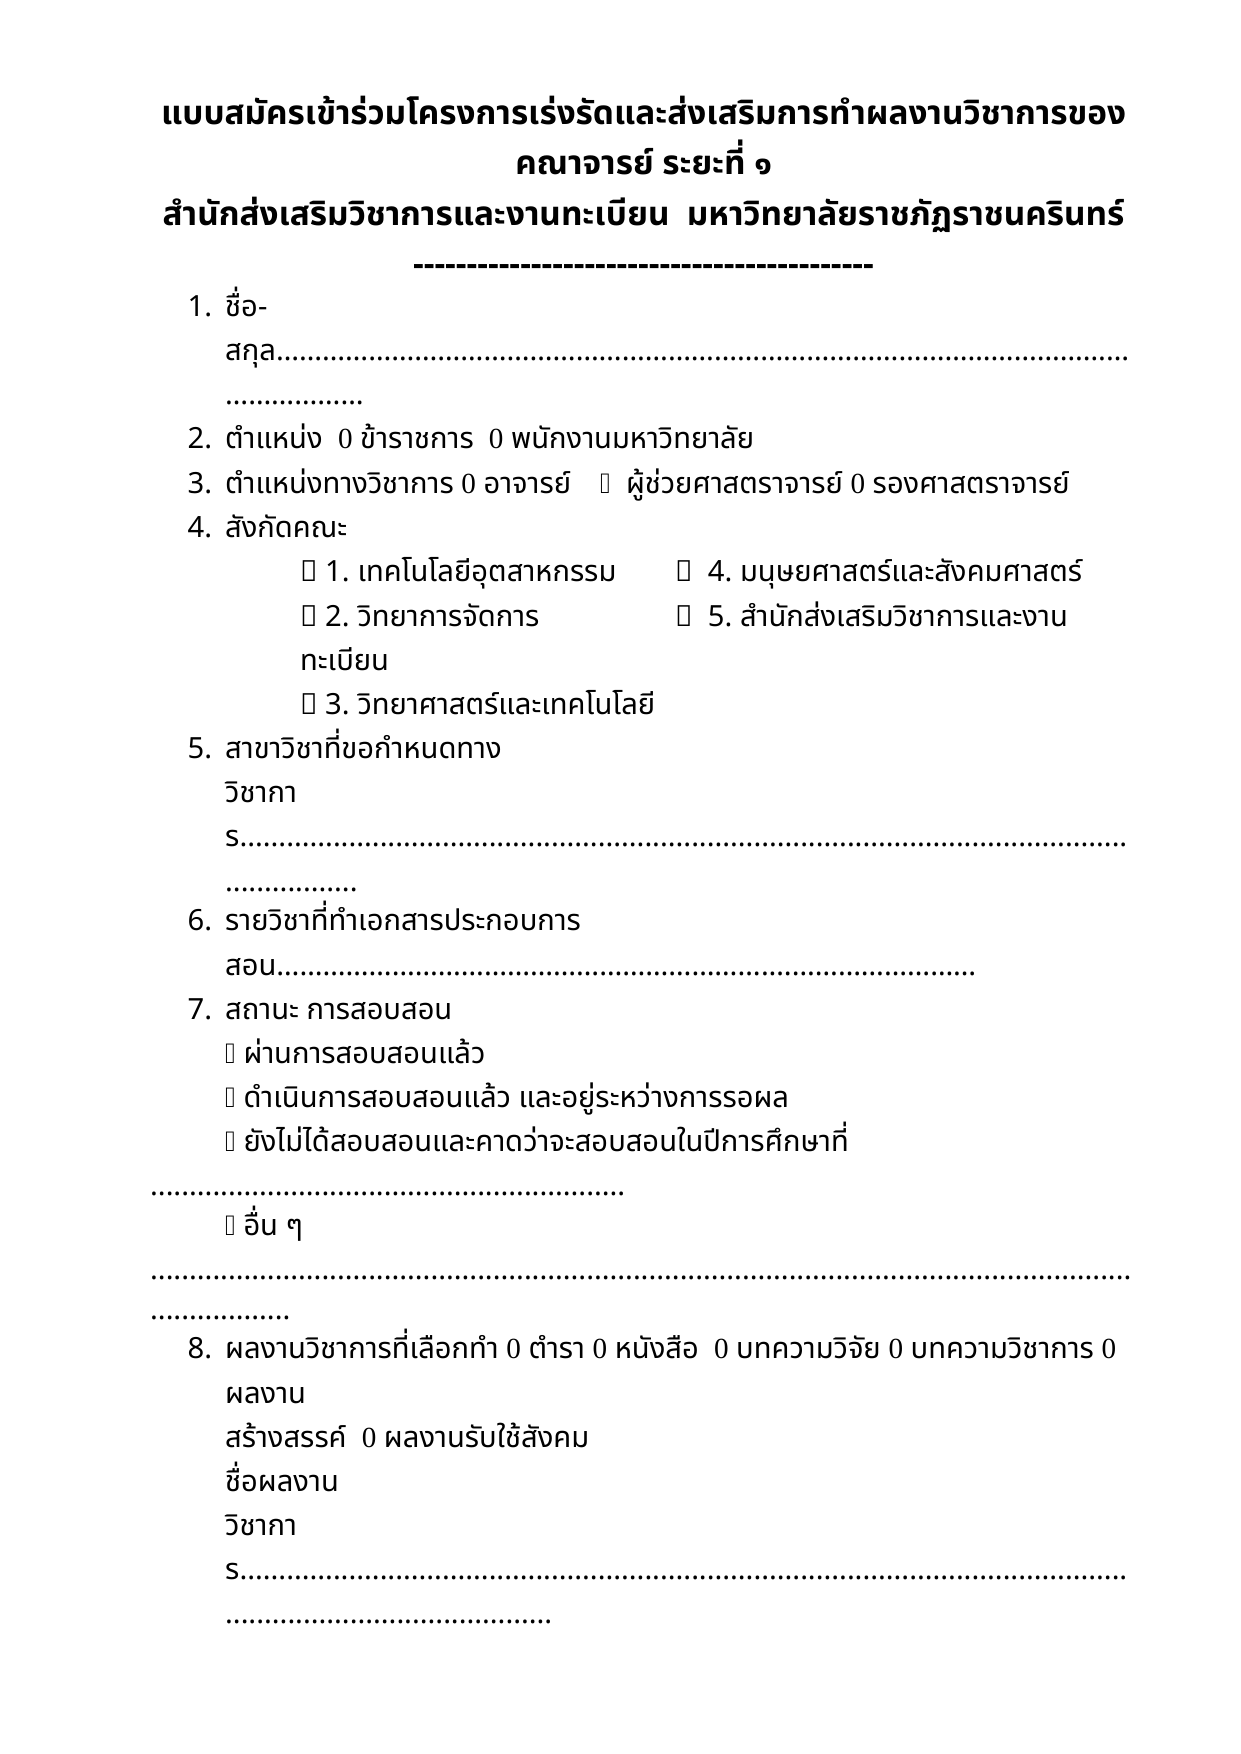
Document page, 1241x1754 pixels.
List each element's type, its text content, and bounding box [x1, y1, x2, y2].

text ยังไม่ได้สอบสอนและคาดว่าจะสอบสอนในปีการศึกษาที่ ............................................................. [150, 1121, 1137, 1204]
list ชื่อ-สกุล………………………………………………………………………………………………………………… [187, 285, 1137, 418]
list สร้างสรรค์ ผลงานรับใช้สังคม [225, 1416, 1137, 1460]
list สาขาวิชาที่ขอกำหนดทางวิชาการ................................................................................................................................... [187, 727, 1137, 900]
list ตำแหน่ง ข้าราชการ พนักงานมหาวิทยาลัย [187, 418, 1137, 462]
text สำนักส่งเสริมวิชาการและงานทะเบียน มหาวิทยาลัยราชภัฏราชนครินทร์ [150, 189, 1137, 240]
list  2. วิทยาการจัดการ  5. สำนักส่งเสริมวิชาการและงานทะเบียน [300, 595, 1137, 683]
text แบบสมัครเข้าร่วมโครงการเร่งรัดและส่งเสริมการทำผลงานวิชาการของคณาจารย์ ระยะที่ ๑ [150, 89, 1137, 189]
list รายวิชาที่ทำเอกสารประกอบการสอน……………………………………………………….……………………… [187, 900, 1137, 988]
text ------------------------------------------- [150, 240, 1137, 285]
list  3. วิทยาศาสตร์และเทคโนโลยี [300, 683, 1137, 727]
list  1. เทคโนโลยีอุตสาหกรรม  4. มนุษยศาสตร์และสังคมศาสตร์ [300, 551, 1137, 595]
list ตำแหน่งทางวิชาการ อาจารย์ ผู้ช่วยศาสตราจารย์ รองศาสตราจารย์ [187, 462, 1137, 506]
list สถานะ การสอบสอน [187, 988, 1137, 1032]
text อื่น ๆ ................................................................................................................................................ [150, 1204, 1137, 1328]
list สังกัดคณะ [187, 506, 1137, 551]
list ชื่อผลงานวิชาการ............................................................................................................................................................ [225, 1460, 1137, 1632]
list ผลงานวิชาการที่เลือกทำ ตำรา หนังสือ บทความวิจัย บทความวิชาการ ผลงาน [187, 1328, 1137, 1416]
list ผ่านการสอบสอนแล้ว [225, 1032, 1137, 1077]
text ดำเนินการสอบสอนแล้ว และอยู่ระหว่างการรอผล [150, 1077, 1137, 1121]
